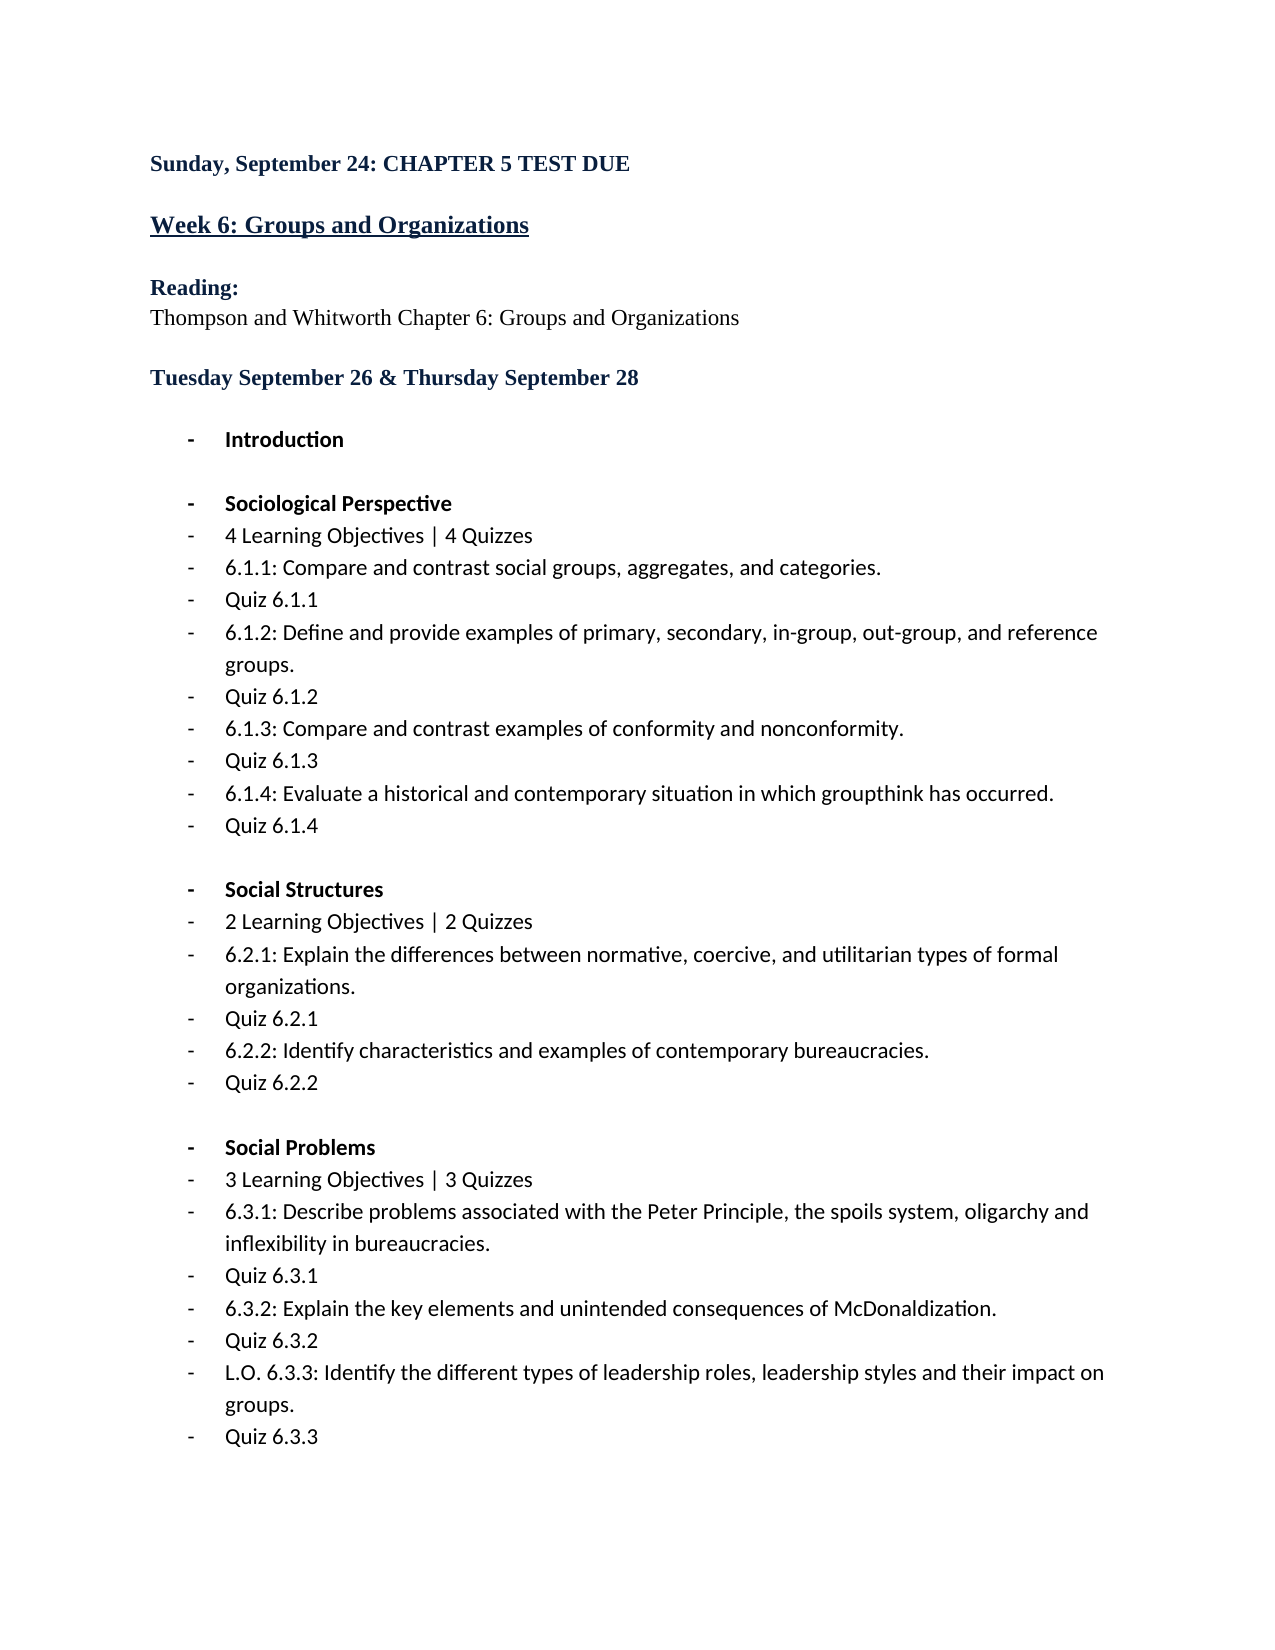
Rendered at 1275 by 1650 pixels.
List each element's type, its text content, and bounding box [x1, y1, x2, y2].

list Quiz 6.2.2 [187, 1068, 1125, 1096]
list Quiz 6.1.1 [187, 586, 1125, 614]
list Quiz 6.3.1 [187, 1262, 1125, 1289]
list Quiz 6.1.4 [187, 811, 1125, 839]
list 6.1.1: Compare and contrast social groups, aggregates, and categories. [187, 553, 1125, 581]
list 4 Learning Objectives | 4 Quizzes [187, 521, 1125, 549]
list 2 Learning Objectives | 2 Quizzes [187, 907, 1125, 936]
list Quiz 6.3.3 [187, 1422, 1125, 1451]
list Quiz 6.2.1 [187, 1004, 1125, 1032]
list Social Structures [187, 875, 1125, 903]
list 6.2.1: Explain the differences between normative, coercive, and utilitarian types of formal organizations. [187, 940, 1125, 1000]
text Tuesday September 26 & Thursday September 28 [150, 364, 1125, 391]
list Introduction [187, 425, 1125, 453]
list Social Problems [187, 1133, 1125, 1161]
text Thompson and Whitworth Chapter 6: Groups and Organizations [150, 304, 1125, 330]
list 6.3.2: Explain the key elements and unintended consequences of McDonaldization. [187, 1294, 1125, 1322]
text Sunday, September 24: CHAPTER 5 TEST DUE [150, 150, 1125, 176]
list Quiz 6.1.2 [187, 682, 1125, 710]
list Sociological Perspective [187, 489, 1125, 517]
list Quiz 6.3.2 [187, 1326, 1125, 1354]
text Week 6: Groups and Organizations [150, 210, 1125, 239]
list 6.1.4: Evaluate a historical and contemporary situation in which groupthink has occurred. [187, 779, 1125, 807]
list 6.2.2: Identify characteristics and examples of contemporary bureaucracies. [187, 1036, 1125, 1064]
text Reading: [150, 274, 1125, 300]
list 6.1.2: Define and provide examples of primary, secondary, in-group, out-group, and reference groups. [187, 618, 1125, 678]
list 6.3.1: Describe problems associated with the Peter Principle, the spoils system, oligarchy and inflexibility in bureaucracies. [187, 1197, 1125, 1257]
list 3 Learning Objectives | 3 Quizzes [187, 1165, 1125, 1193]
list L.O. 6.3.3: Identify the different types of leadership roles, leadership styles and their impact on groups. [187, 1358, 1125, 1418]
list 6.1.3: Compare and contrast examples of conformity and nonconformity. [187, 714, 1125, 742]
list Quiz 6.1.3 [187, 747, 1125, 774]
